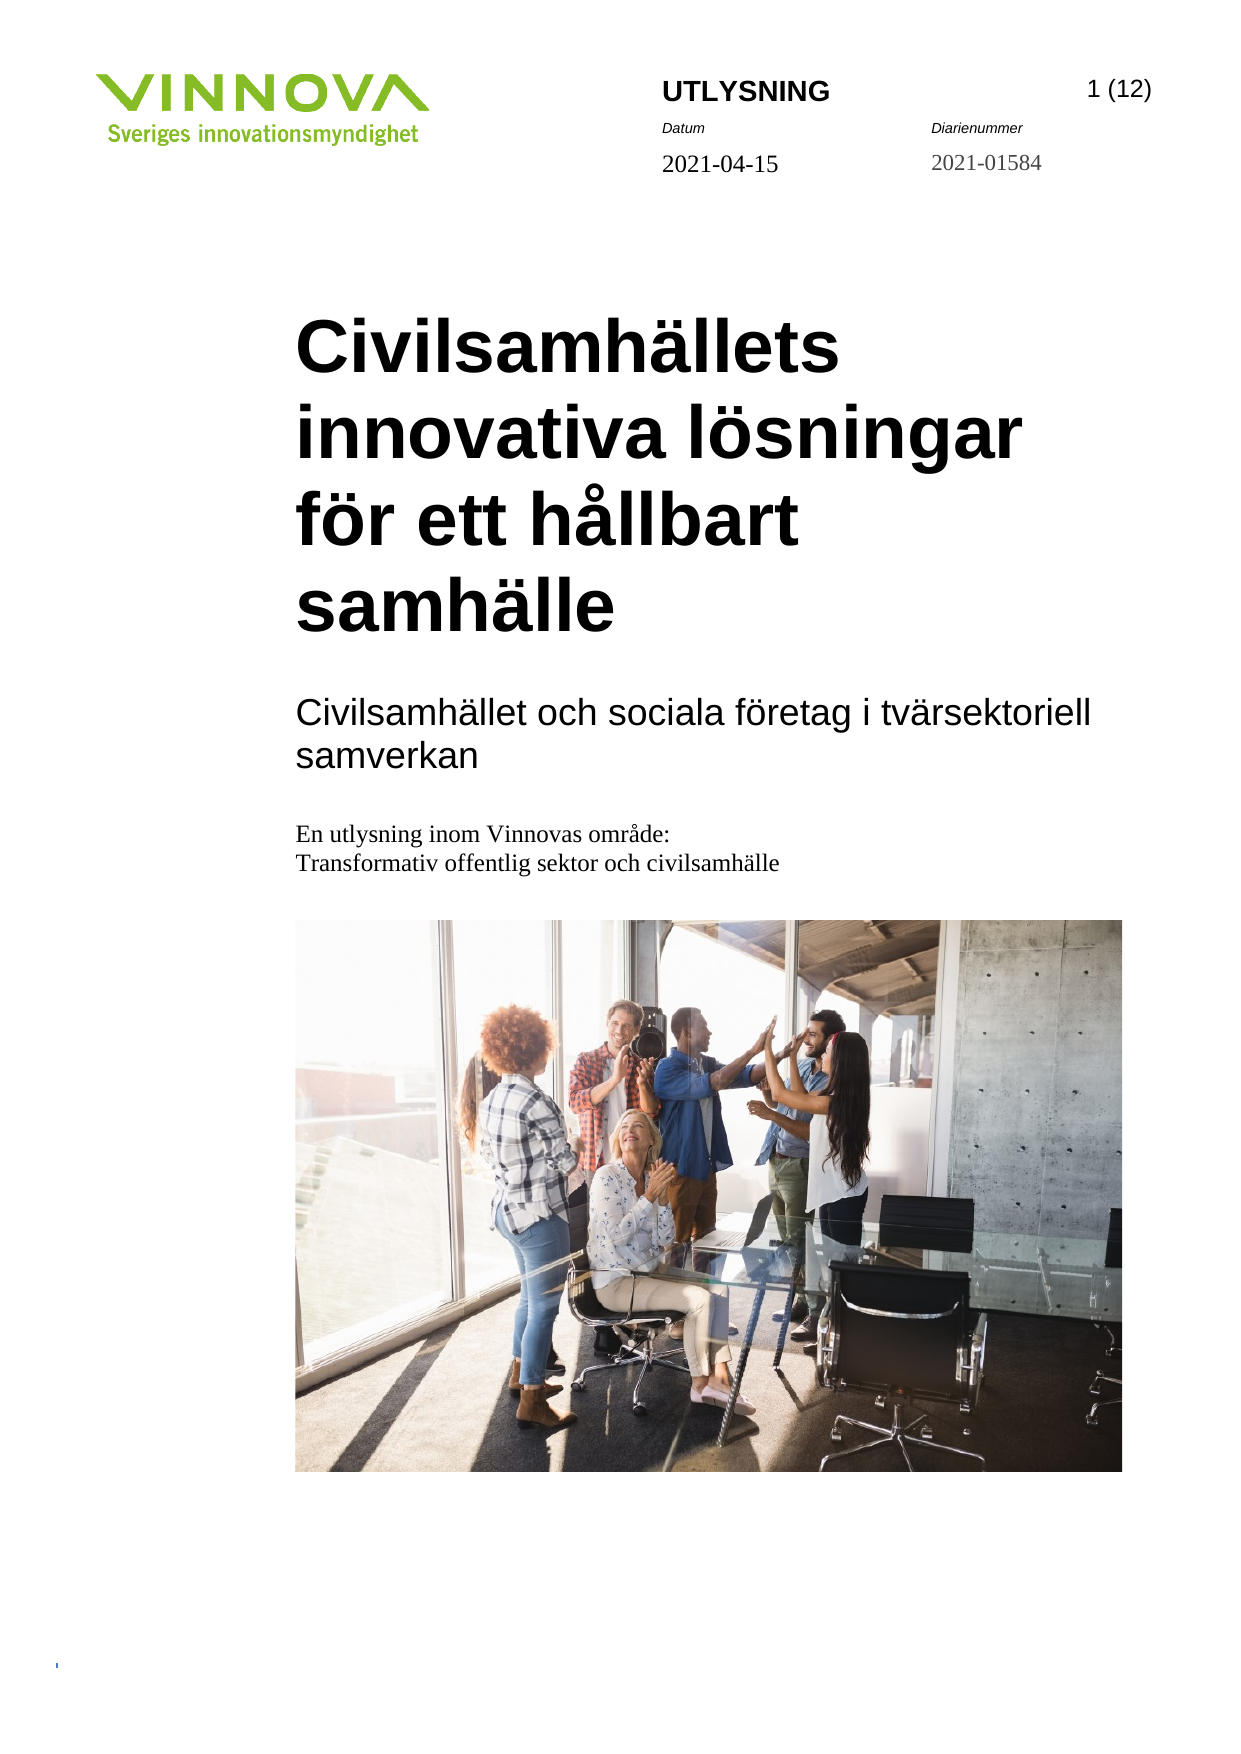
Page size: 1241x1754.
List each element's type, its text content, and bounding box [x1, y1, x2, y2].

text Civilsamhällets innovativa lösningar för ett hållbart samhälle [295, 302, 1122, 647]
picture [95, 74, 430, 146]
text En utlysning inom Vinnovas område: Transformativ offentlig sektor och civilsamhälle [295, 819, 1122, 877]
text Civilsamhället och sociala företag i tvärsektoriell samverkan [295, 690, 1122, 776]
picture [295, 920, 1123, 1472]
